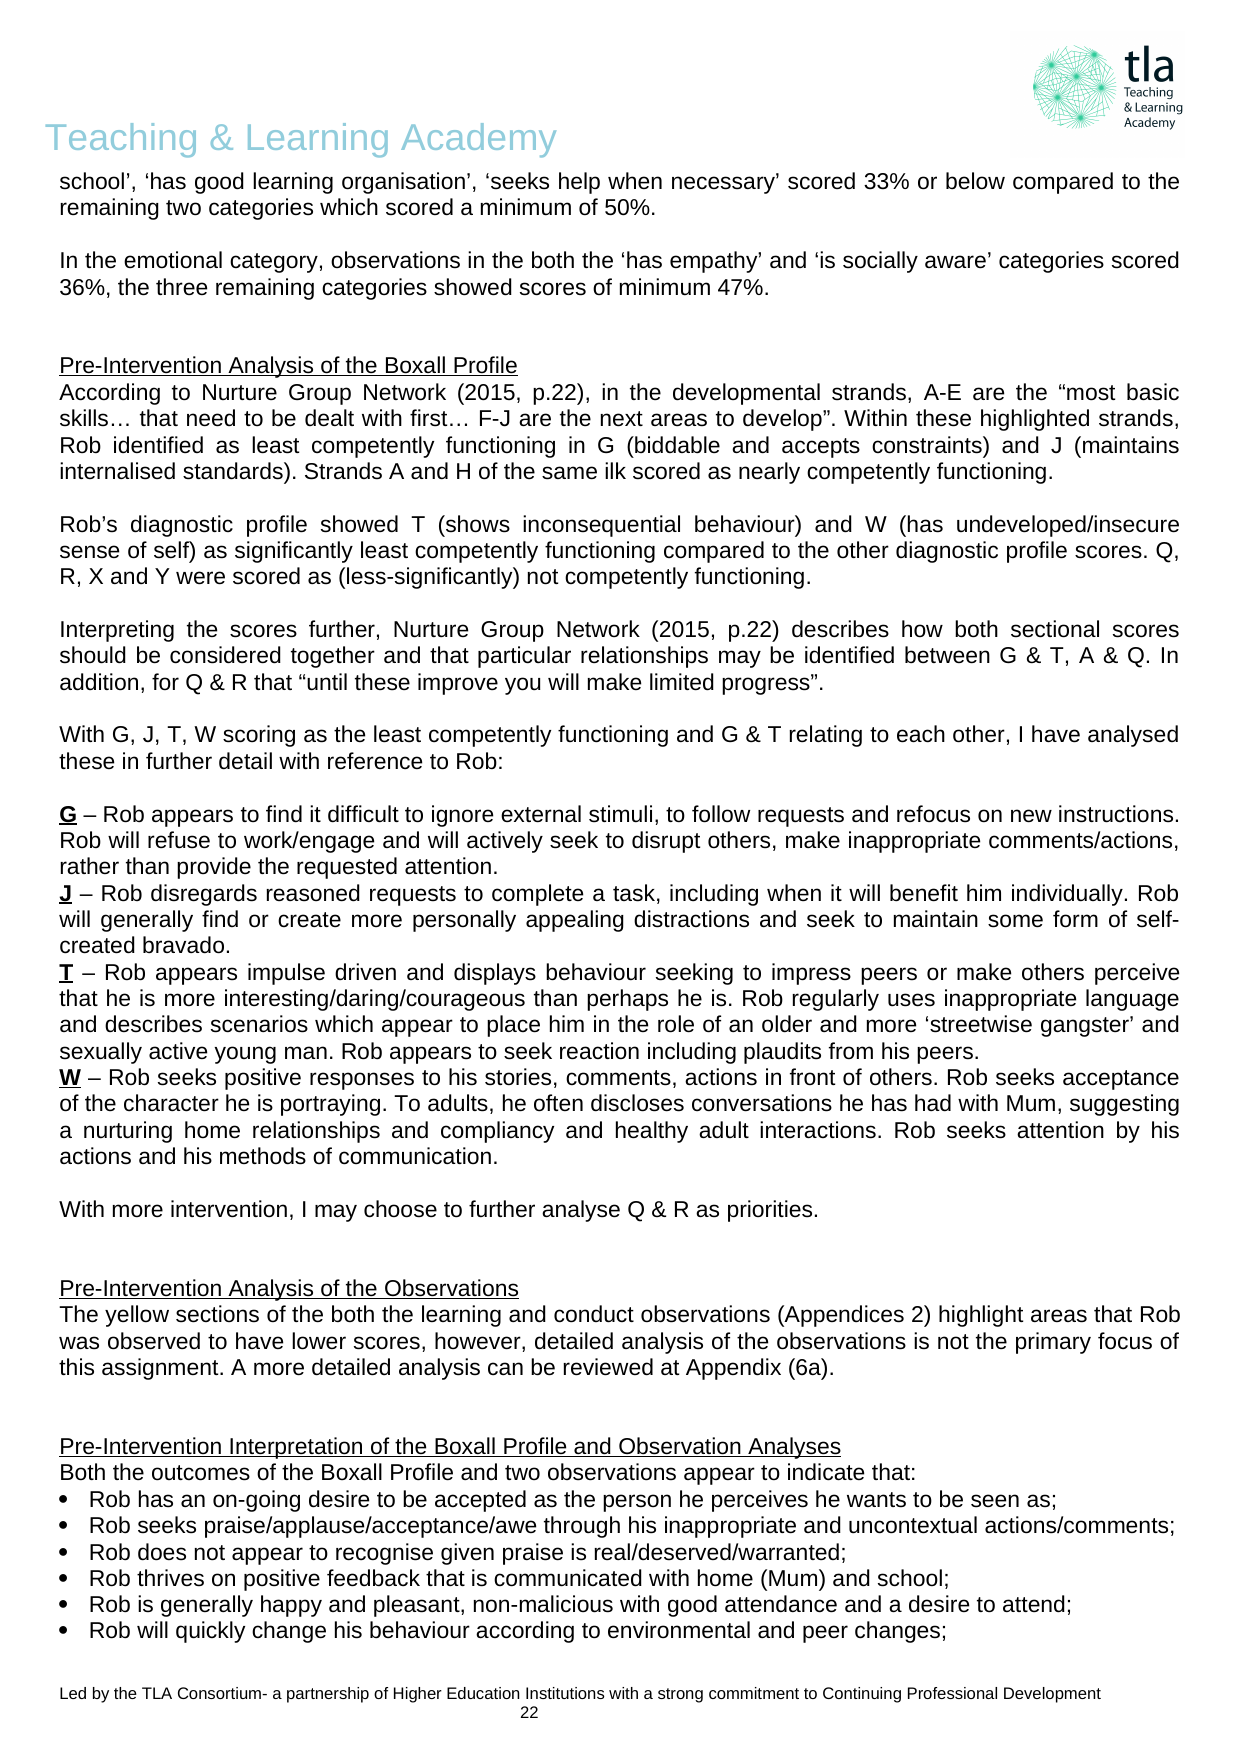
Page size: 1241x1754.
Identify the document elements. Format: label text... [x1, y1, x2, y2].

text J – Rob disregards reasoned requests to complete a task, including when it will benefit him individually. Rob will generally find or create more personally appealing distractions and seek to maintain some form of self-created bravado. [59, 879, 1181, 959]
text With more intervention, I may choose to further analyse Q & R as priorities. [59, 1196, 1181, 1222]
text Rob’s diagnostic profile showed T (shows inconsequential behaviour) and W (has undeveloped/insecure sense of self) as significantly least competently functioning compared to the other diagnostic profile scores. Q, R, X and Y were scored as (less-significantly) not competently functioning. [59, 511, 1181, 590]
list Rob will quickly change his behaviour according to environmental and peer changes; [59, 1617, 1181, 1644]
list Rob has an on-going desire to be accepted as the person he perceives he wants to be seen as; [59, 1486, 1181, 1512]
text G – Rob appears to find it difficult to ignore external stimuli, to follow requests and refocus on new instructions. Rob will refuse to work/engage and will actively seek to disrupt others, make inappropriate comments/actions, rather than provide the requested attention. [59, 801, 1181, 879]
text According to Nurture Group Network (2015, p.22), in the developmental strands, A-E are the “most basic skills… that need to be dealt with first… F-J are the next areas to develop”. Within these highlighted strands, Rob identified as least competently functioning in G (biddable and accepts constraints) and J (maintains internalised standards). Strands A and H of the same ilk scored as nearly competently functioning. [59, 379, 1181, 484]
text T – Rob appears impulse driven and displays behaviour seeking to impress peers or make others perceive that he is more interesting/daring/courageous than perhaps he is. Rob regularly uses inappropriate language and describes scenarios which appear to place him in the role of an older and more ‘streetwise gangster’ and sexually active young man. Rob appears to seek reaction including plaudits from his peers. [59, 959, 1181, 1064]
text In the emotional category, observations in the both the ‘has empathy’ and ‘is socially aware’ categories scored 36%, the three remaining categories showed scores of minimum 47%. [59, 247, 1181, 300]
list Rob does not appear to recognise given praise is real/deserved/warranted; [59, 1538, 1181, 1565]
picture [1010, 31, 1185, 158]
text Interpreting the scores further, Nurture Group Network (2015, p.22) describes how both sectional scores should be considered together and that particular relationships may be identified between G & T, A & Q. In addition, for Q & R that “until these improve you will make limited progress”. [59, 616, 1181, 695]
list Rob is generally happy and pleasant, non-malicious with good attendance and a desire to attend; [59, 1591, 1181, 1617]
text Pre-Intervention Analysis of the Boxall Profile [59, 352, 1181, 379]
text With G, J, T, W scoring as the least competently functioning and G & T relating to each other, I have analysed these in further detail with reference to Rob: [59, 721, 1181, 774]
text Both the outcomes of the Boxall Profile and two observations appear to indicate that: [59, 1459, 1181, 1486]
text Pre-Intervention Analysis of the Observations [59, 1275, 1181, 1301]
list Rob seeks praise/applause/acceptance/awe through his inappropriate and uncontextual actions/comments; [59, 1512, 1181, 1538]
text Pre-Intervention Interpretation of the Boxall Profile and Observation Analyses [59, 1433, 1181, 1459]
text W – Rob seeks positive responses to his stories, comments, actions in front of others. Rob seeks acceptance of the character he is portraying. To adults, he often discloses conversations he has had with Mum, suggesting a nurturing home relationships and compliancy and healthy adult interactions. Rob seeks attention by his actions and his methods of communication. [59, 1064, 1181, 1169]
text The yellow sections of the both the learning and conduct observations (Appendices 2) highlight areas that Rob was observed to have lower scores, however, detailed analysis of the observations is not the primary focus of this assignment. A more detailed analysis can be reviewed at Appendix (6a). [59, 1301, 1181, 1380]
list Rob thrives on positive feedback that is communicated with home (Mum) and school; [59, 1565, 1181, 1591]
